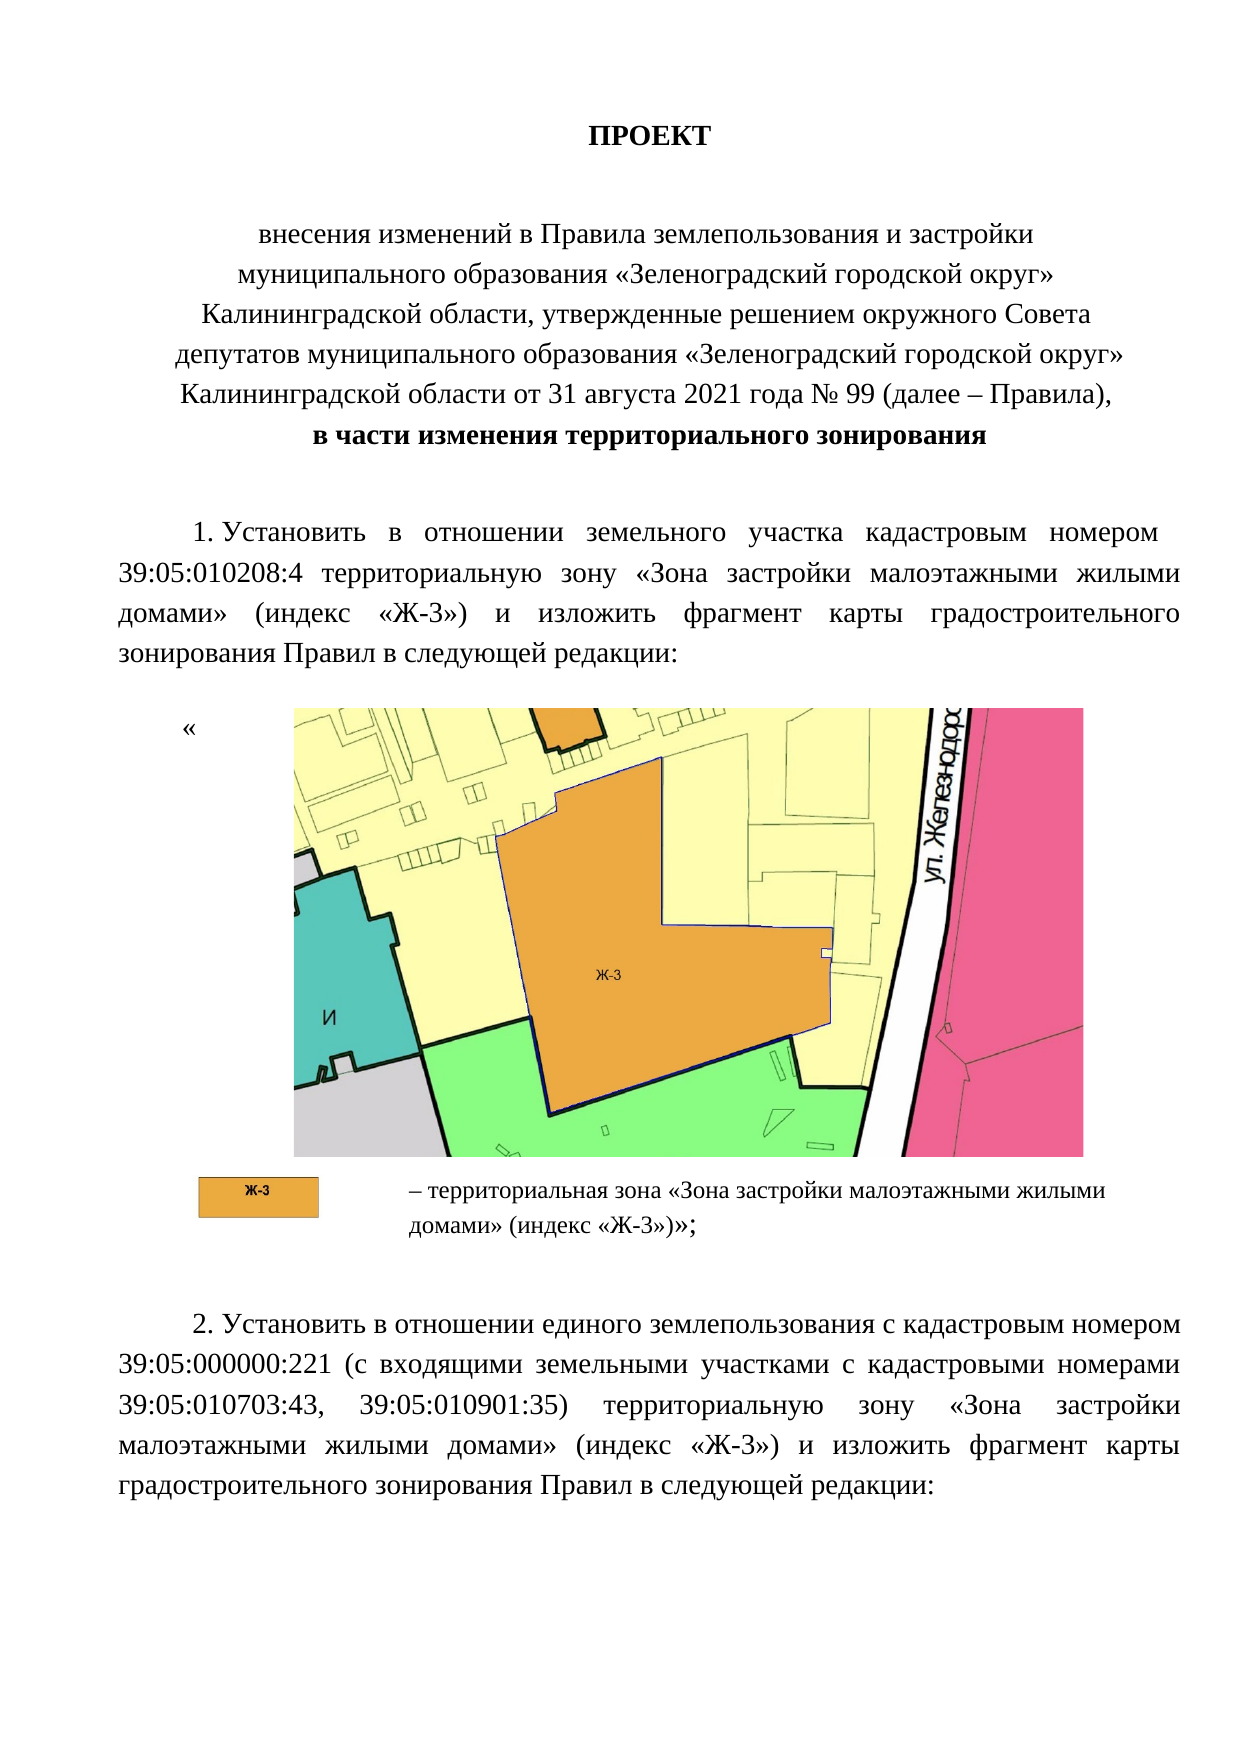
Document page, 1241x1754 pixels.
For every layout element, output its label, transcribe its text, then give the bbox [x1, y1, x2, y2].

list 2. Установить в отношении единого землепользования с кадастровым номером 39:05:000000:221 (с входящими земельными участками с кадастровыми номерами 39:05:010703:43, 39:05:010901:35) территориальную зону «Зона застройки малоэтажными жилыми домами» (индекс «Ж-3») и изложить фрагмент карты градостроительного зонирования Правил в следующей редакции: [118, 1306, 1181, 1501]
table_header [208, 709, 1198, 1175]
table_header « [107, 709, 207, 1175]
picture [293, 708, 1084, 1157]
list 1. Установить в отношении земельного участка кадастровым номером 39:05:010208:4 территориальную зону «Зона застройки малоэтажными жилыми домами» (индекс «Ж-3») и изложить фрагмент карты градостроительного зонирования Правил в следующей редакции: [118, 514, 1181, 669]
table_cell – территориальная зона «Зона застройки малоэтажными жилыми домами» (индекс «Ж-3»)»; [323, 1175, 1198, 1258]
text внесения изменений в Правила землепользования и застройки муниципального образования «Зеленоградский городской округ» Калининградской области, утвержденные решением окружного Совета депутатов муниципального образования «Зеленоградский городской округ» Калининградской области от 31 августа 2021 года № 99 (далее – Правила), в части изменения территориального зонирования [118, 216, 1181, 450]
text ПРОЕКТ [118, 118, 1181, 152]
picture [193, 1175, 323, 1219]
table_cell [107, 1175, 323, 1258]
